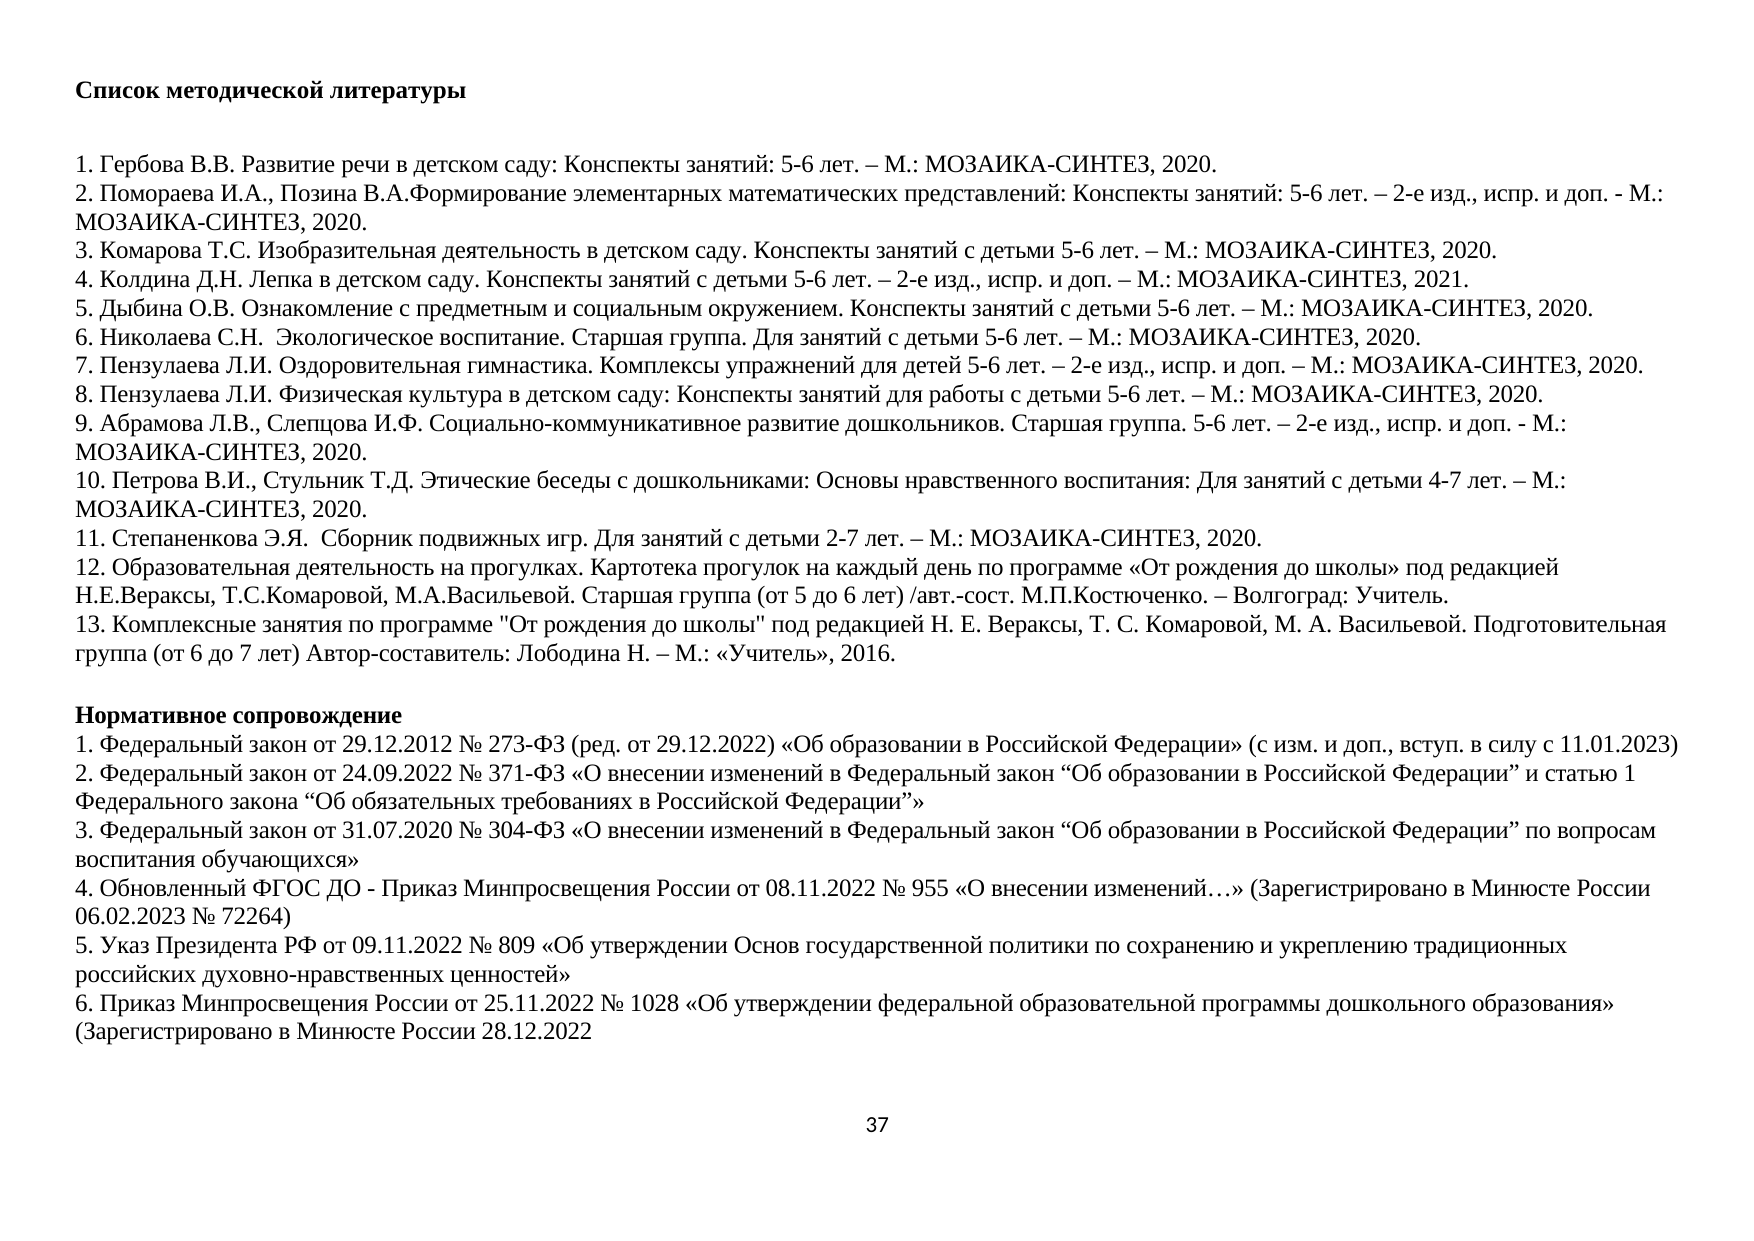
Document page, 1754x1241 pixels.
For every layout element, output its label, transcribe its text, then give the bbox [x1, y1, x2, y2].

text 12. Образовательная деятельность на прогулках. Картотека прогулок на каждый день по программе «От рождения до школы» под редакцией Н.Е.Вераксы, Т.С.Комаровой, М.А.Васильевой. Старшая группа (от 5 до 6 лет) /авт.-сост. М.П.Костюченко. – Волгоград: Учитель. [75, 552, 1679, 609]
text 9. Абрамова Л.В., Слепцова И.Ф. Социально-коммуникативное развитие дошкольников. Старшая группа. 5-6 лет. – 2-е изд., испр. и доп. - М.: МОЗАИКА-СИНТЕЗ, 2020. [75, 408, 1679, 465]
text 7. Пензулаева Л.И. Оздоровительная гимнастика. Комплексы упражнений для детей 5-6 лет. – 2-е изд., испр. и доп. – М.: МОЗАИКА-СИНТЕЗ, 2020. [75, 350, 1679, 379]
text 11. Степаненкова Э.Я. Сборник подвижных игр. Для занятий с детьми 2-7 лет. – М.: МОЗАИКА-СИНТЕЗ, 2020. [75, 523, 1679, 552]
text Нормативное сопровождение [75, 700, 1679, 729]
text 4. Колдина Д.Н. Лепка в детском саду. Конспекты занятий с детьми 5-6 лет. – 2-е изд., испр. и доп. – М.: МОЗАИКА-СИНТЕЗ, 2021. [75, 264, 1679, 293]
text 6. Приказ Минпросвещения России от 25.11.2022 № 1028 «Об утверждении федеральной образовательной программы дошкольного образования» (Зарегистрировано в Минюсте России 28.12.2022 [75, 988, 1679, 1045]
text 1. Федеральный закон от 29.12.2012 № 273-ФЗ (ред. от 29.12.2022) «Об образовании в Российской Федерации» (с изм. и доп., вступ. в силу с 11.01.2023) [75, 729, 1679, 758]
text 3. Федеральный закон от 31.07.2020 № 304-ФЗ «О внесении изменений в Федеральный закон “Об образовании в Российской Федерации” по вопросам воспитания обучающихся» [75, 815, 1679, 873]
text 3. Комарова Т.С. Изобразительная деятельность в детском саду. Конспекты занятий с детьми 5-6 лет. – М.: МОЗАИКА-СИНТЕЗ, 2020. [75, 235, 1679, 264]
text 2. Помораева И.А., Позина В.А.Формирование элементарных математических представлений: Конспекты занятий: 5-6 лет. – 2-е изд., испр. и доп. - М.: МОЗАИКА-СИНТЕЗ, 2020. [75, 178, 1679, 235]
text 4. Обновленный ФГОС ДО - Приказ Минпросвещения России от 08.11.2022 № 955 «О внесении изменений…» (Зарегистрировано в Минюсте России 06.02.2023 № 72264) [75, 873, 1679, 930]
text 5. Указ Президента РФ от 09.11.2022 № 809 «Об утверждении Основ государственной политики по сохранению и укреплению традиционных российских духовно-нравственных ценностей» [75, 930, 1679, 988]
text 10. Петрова В.И., Стульник Т.Д. Этические беседы с дошкольниками: Основы нравственного воспитания: Для занятий с детьми 4-7 лет. – М.: МОЗАИКА-СИНТЕЗ, 2020. [75, 465, 1679, 523]
text Список методической литературы [75, 75, 1679, 104]
text 13. Комплексные занятия по программе "От рождения до школы" под редакцией Н. Е. Вераксы, Т. С. Комаровой, М. А. Васильевой. Подготовительная группа (от 6 до 7 лет) Автор-составитель: Лободина Н. – М.: «Учитель», 2016. [75, 609, 1679, 667]
text 5. Дыбина О.В. Ознакомление с предметным и социальным окружением. Конспекты занятий с детьми 5-6 лет. – М.: МОЗАИКА-СИНТЕЗ, 2020. [75, 293, 1679, 322]
text 8. Пензулаева Л.И. Физическая культура в детском саду: Конспекты занятий для работы с детьми 5-6 лет. – М.: МОЗАИКА-СИНТЕЗ, 2020. [75, 379, 1679, 408]
text 1. Гербова В.В. Развитие речи в детском саду: Конспекты занятий: 5-6 лет. – М.: МОЗАИКА-СИНТЕЗ, 2020. [75, 149, 1679, 178]
text 6. Николаева С.Н. Экологическое воспитание. Старшая группа. Для занятий с детьми 5-6 лет. – М.: МОЗАИКА-СИНТЕЗ, 2020. [75, 322, 1679, 350]
text 2. Федеральный закон от 24.09.2022 № 371-ФЗ «О внесении изменений в Федеральный закон “Об образовании в Российской Федерации” и статью 1 Федерального закона “Об обязательных требованиях в Российской Федерации”» [75, 758, 1679, 815]
